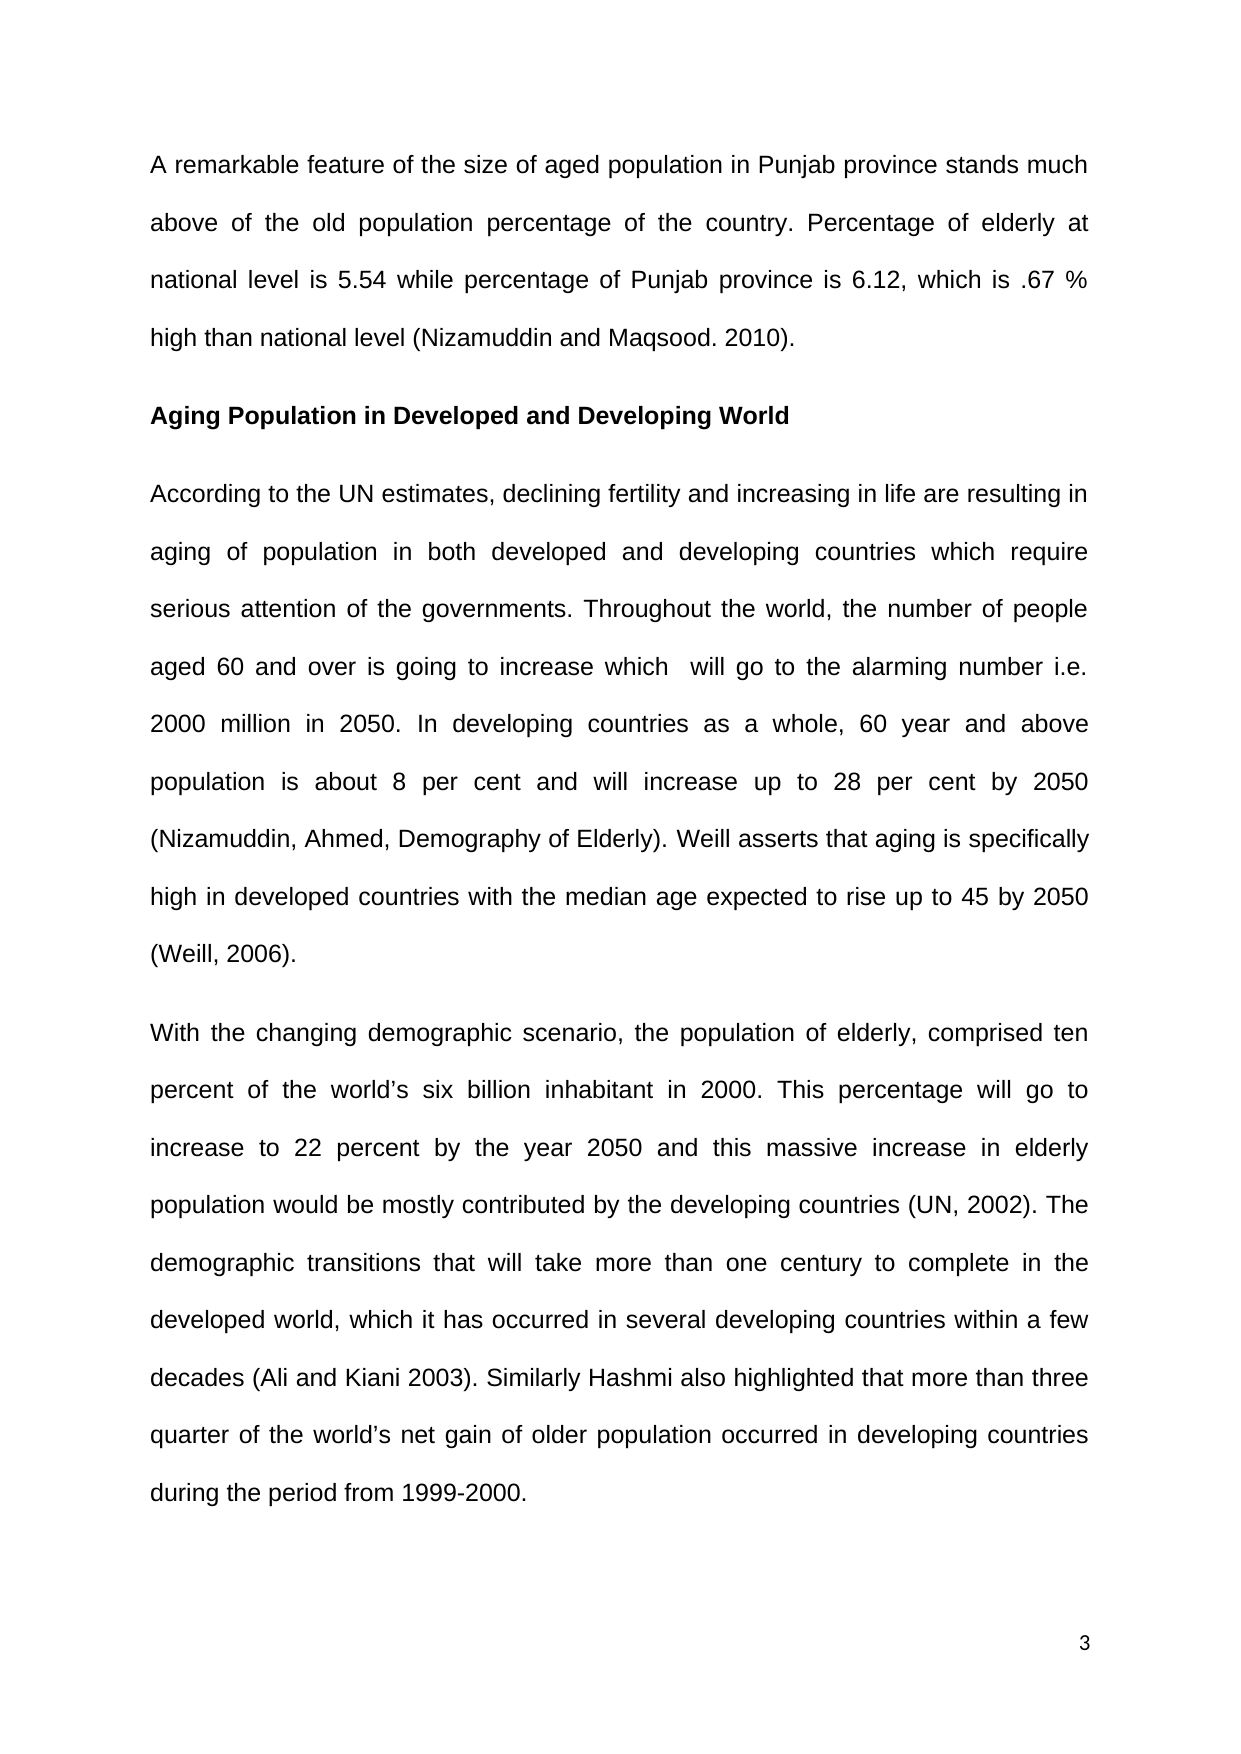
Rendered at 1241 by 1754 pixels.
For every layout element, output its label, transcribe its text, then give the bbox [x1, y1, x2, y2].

text Aging Population in Developed and Developing World [150, 401, 1090, 429]
text With the changing demographic scenario, the population of elderly, comprised ten percent of the world’s six billion inhabitant in 2000. This percentage will go to increase to 22 percent by the year 2050 and this massive increase in elderly population would be mostly contributed by the developing countries (UN, 2002). The demographic transitions that will take more than one century to complete in the developed world, which it has occurred in several developing countries within a few decades (Ali and Kiani 2003). Similarly Hashmi also highlighted that more than three quarter of the world’s net gain of older population occurred in developing countries during the period from 1999-2000. [150, 1017, 1090, 1506]
text According to the UN estimates, declining fertility and increasing in life are resulting in aging of population in both developed and developing countries which require serious attention of the governments. Throughout the world, the number of people aged 60 and over is going to increase which will go to the alarming number i.e. 2000 million in 2050. In developing countries as a whole, 60 year and above population is about 8 per cent and will increase up to 28 per cent by 2050 (Nizamuddin, Ahmed, Demography of Elderly). Weill asserts that aging is specifically high in developed countries with the median age expected to rise up to 45 by 2050 (Weill, 2006). [150, 479, 1090, 968]
text A remarkable feature of the size of aged population in Punjab province stands much above of the old population percentage of the country. Percentage of elderly at national level is 5.54 while percentage of Punjab province is 6.12, which is .67 % high than national level (Nizamuddin and Maqsood. 2010). [150, 150, 1090, 351]
